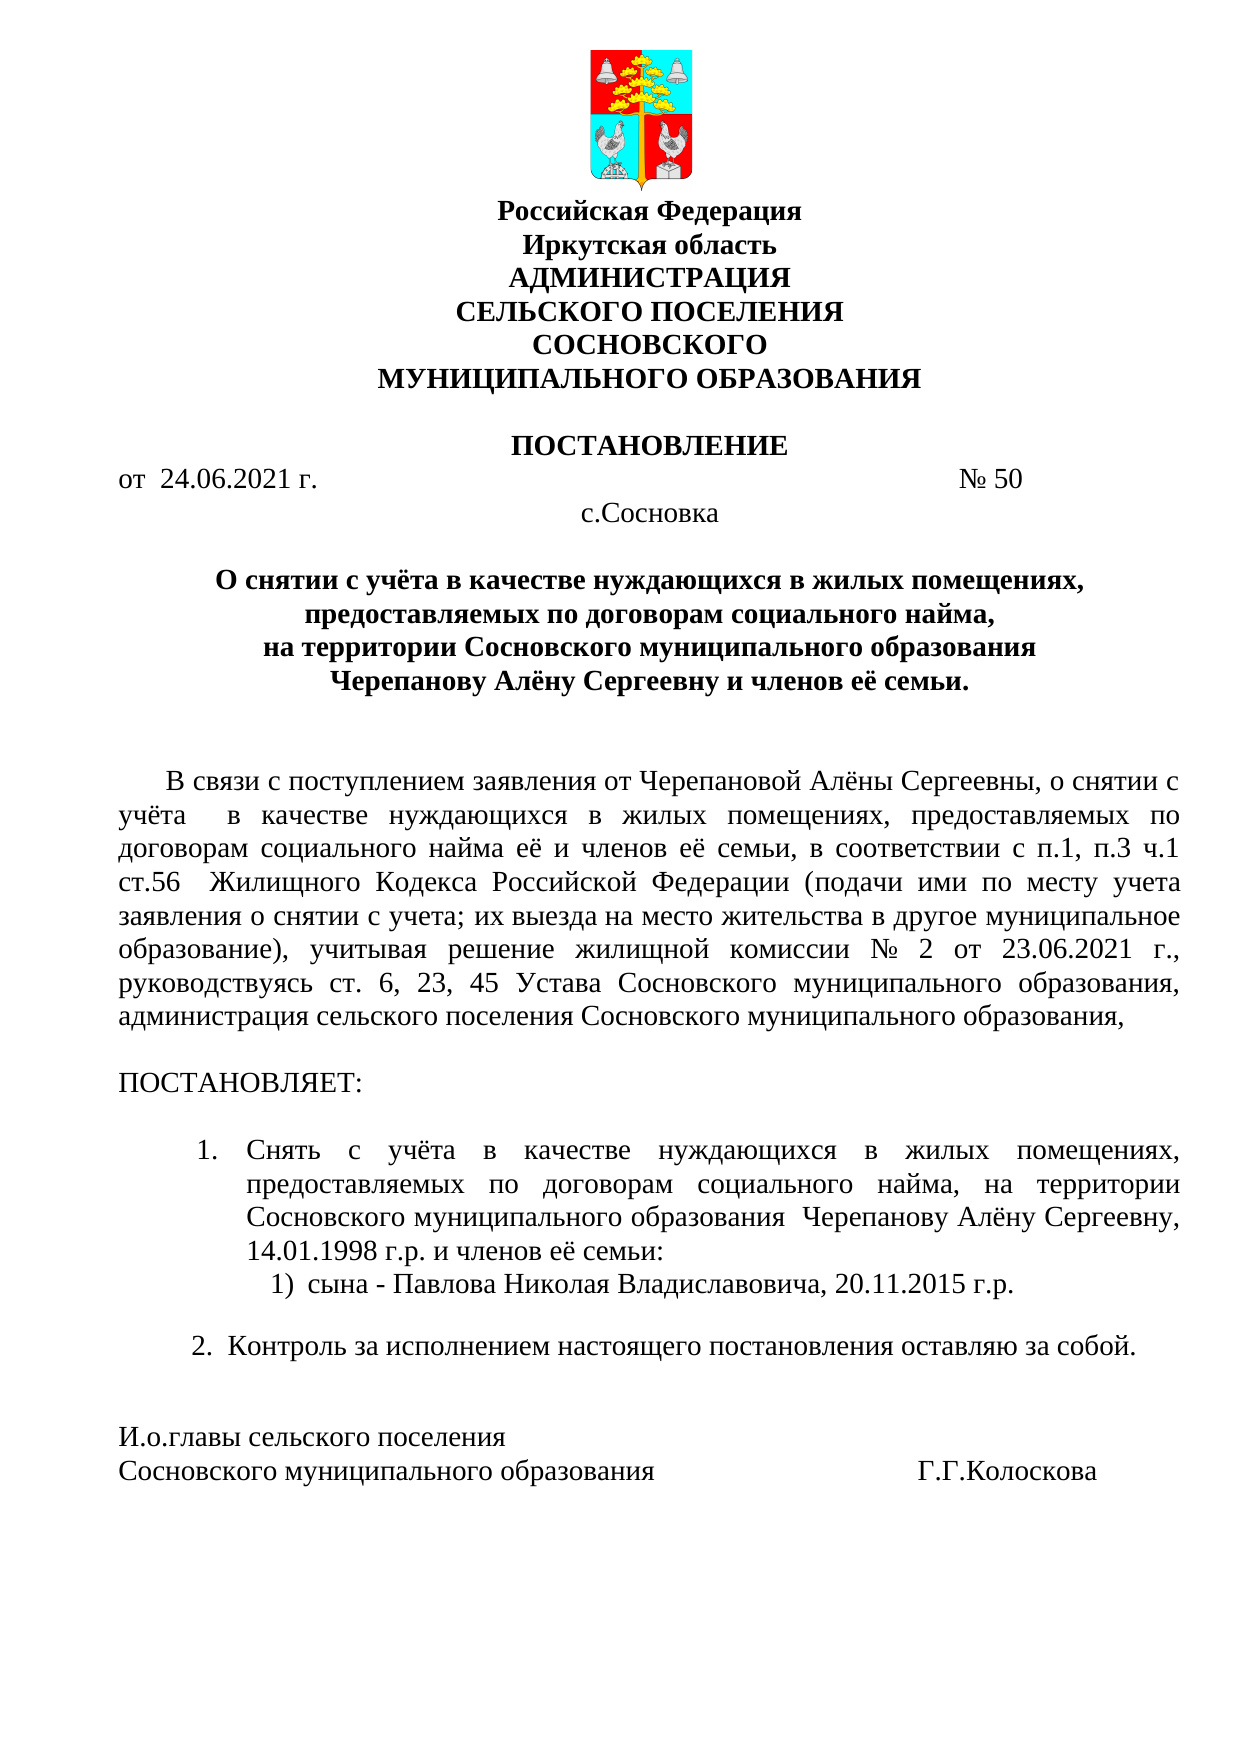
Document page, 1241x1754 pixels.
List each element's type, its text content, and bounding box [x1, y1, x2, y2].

text с.Сосновка [118, 495, 1181, 529]
text ПОСТАНОВЛЕНИЕ [118, 428, 1181, 462]
text СЕЛЬСКОГО ПОСЕЛЕНИЯ [118, 294, 1181, 327]
text Иркутская область [118, 227, 1181, 260]
text В связи с поступлением заявления от Черепановой Алёны Сергеевны, о снятии с учёта в качестве нуждающихся в жилых помещениях, предоставляемых по договорам социального найма её и членов её семьи, в соответствии с п.1, п.3 ч.1 ст.56 Жилищного Кодекса Российской Федерации (подачи ими по месту учета заявления о снятии с учета; их выезда на место жительства в другое муниципальное образование), учитывая решение жилищной комиссии № 2 от 23.06.2021 г., руководствуясь ст. 6, 23, 45 Устава Сосновского муниципального образования, администрация сельского поселения Сосновского муниципального образования, [118, 763, 1181, 1032]
picture [590, 50, 693, 191]
list сына - Павлова Николая Владиславовича, 20.11.2015 г.р. [270, 1267, 1181, 1300]
text АДМИНИСТРАЦИЯ [118, 260, 1181, 294]
text МУНИЦИПАЛЬНОГО ОБРАЗОВАНИЯ [118, 361, 1181, 394]
text 2. Контроль за исполнением настоящего постановления оставляю за собой. [118, 1328, 1181, 1362]
text О снятии с учёта в качестве нуждающихся в жилых помещениях, предоставляемых по договорам социального найма, [118, 562, 1181, 629]
text И.о.главы сельского поселения [118, 1419, 1181, 1453]
text ПОСТАНОВЛЯЕТ: [118, 1065, 1181, 1099]
text СОСНОВСКОГО [118, 327, 1181, 361]
text Российская Федерация [118, 193, 1181, 227]
text на территории Сосновского муниципального образования [118, 629, 1181, 663]
text Черепанову Алёну Сергеевну и членов её семьи. [118, 663, 1181, 696]
text от 24.06.2021 г. № 50 [118, 462, 1181, 495]
list Снять с учёта в качестве нуждающихся в жилых помещениях, предоставляемых по договорам социального найма, на территории Сосновского муниципального образования Черепанову Алёну Сергеевну, 14.01.1998 г.р. и членов её семьи: [196, 1132, 1181, 1267]
text Сосновского муниципального образования Г.Г.Колоскова [118, 1453, 1181, 1486]
